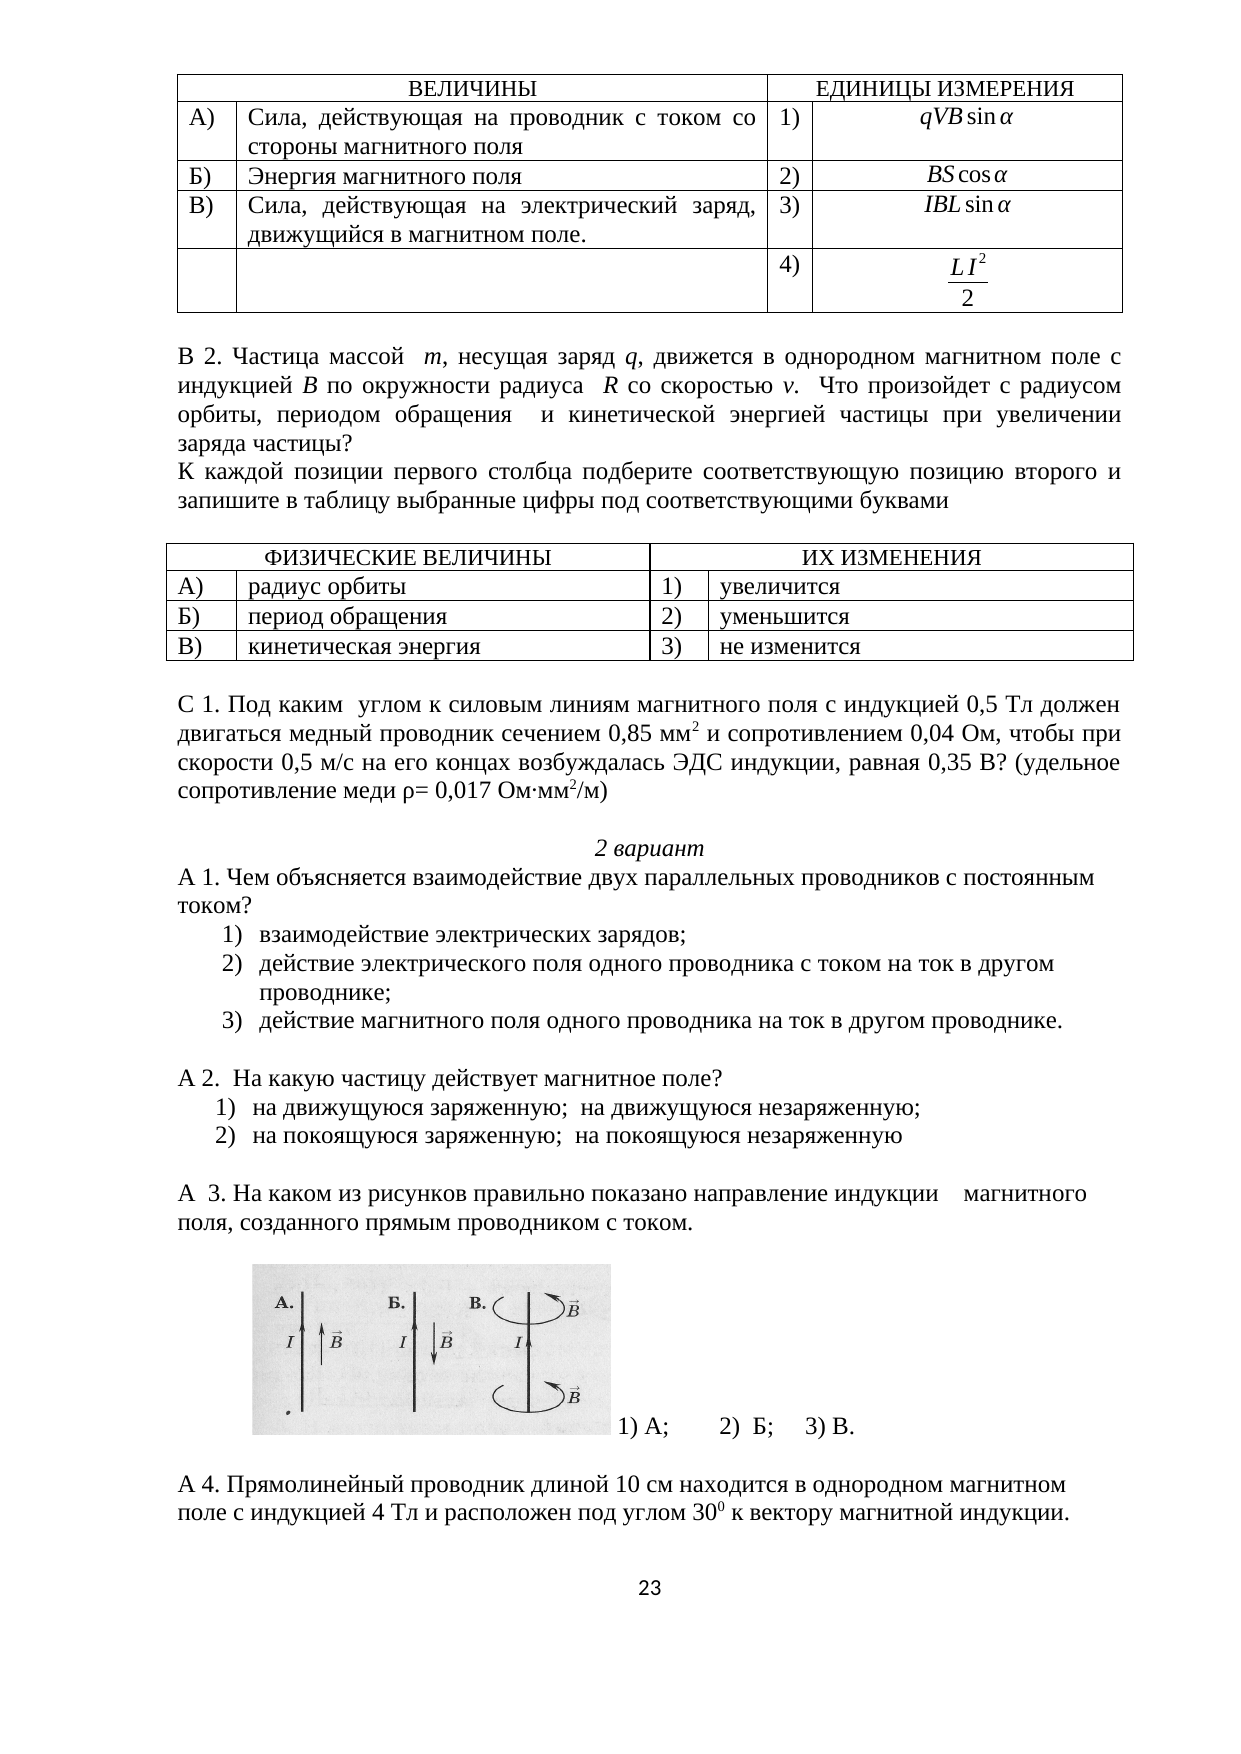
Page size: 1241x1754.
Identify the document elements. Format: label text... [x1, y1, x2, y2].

text В 2. Частица массой m, несущая заряд q, движется в однородном магнитном поле с индукцией B по окружности радиуса R со скоростью v. Что произойдет с радиусом орбиты, периодом обращения и кинетической энергией частицы при увеличении заряда частицы? [177, 341, 1122, 456]
table_cell [813, 161, 1122, 189]
table_cell [178, 249, 236, 312]
text А 2. На какую частицу действует магнитное поле? [177, 1063, 1122, 1092]
text С 1. Под каким углом к силовым линиям магнитного поля с индукцией 0,5 Тл должен двигаться медный проводник сечением 0,85 мм2 и сопротивлением 0,04 Ом, чтобы при скорости 0,5 м/с на его концах возбуждалась ЭДС индукции, равная 0,35 В? (удельное сопротивление меди ρ= 0,017 Ом∙мм2/м) [177, 689, 1122, 804]
table_cell 4) [768, 249, 812, 312]
table_cell Энергия магнитного поля [237, 161, 767, 189]
table_cell увеличится [709, 571, 1133, 600]
table_cell [813, 102, 1122, 160]
list на движущуюся заряженную; на движущуюся незаряженную; [215, 1092, 1122, 1121]
table_header ФИЗИЧЕСКИЕ ВЕЛИЧИНЫ [167, 544, 649, 570]
table_cell Б) [167, 601, 236, 630]
list на покоящуюся заряженную; на покоящуюся незаряженную [215, 1121, 1122, 1149]
text 2 вариант [177, 833, 1122, 862]
table_cell 2) [768, 161, 812, 189]
table_header ЕДИНИЦЫ ИЗМЕРЕНИЯ [768, 75, 1122, 101]
table_cell 1) [768, 102, 812, 160]
table_cell кинетическая энергия [237, 631, 649, 659]
table_cell не изменится [709, 631, 1133, 659]
list взаимодействие электрических зарядов; [222, 919, 1122, 948]
table_cell В) [178, 191, 236, 248]
table_cell А) [178, 102, 236, 160]
table_cell Сила, действующая на электрический заряд, движущийся в магнитном поле. [237, 191, 767, 248]
table_cell А) [167, 571, 236, 600]
table_header ВЕЛИЧИНЫ [178, 75, 767, 101]
table_cell 1) [651, 571, 708, 600]
table_cell 3) [651, 631, 708, 659]
list действие электрического поля одного проводника с током на ток в другом проводнике; [222, 948, 1122, 1006]
table_cell уменьшится [709, 601, 1133, 630]
table_cell Сила, действующая на проводник с током со стороны магнитного поля [237, 102, 767, 160]
table_cell 2) [651, 601, 708, 630]
text К каждой позиции первого столбца подберите соответствующую позицию второго и запишите в таблицу выбранные цифры под соответствующими буквами [177, 456, 1122, 514]
picture [252, 1264, 611, 1435]
table_cell радиус орбиты [237, 571, 649, 600]
list действие магнитного поля одного проводника на ток в другом проводнике. [222, 1006, 1122, 1034]
table_cell Б) [178, 161, 236, 189]
table_cell [237, 249, 767, 312]
table_cell период обращения [237, 601, 649, 630]
text А 3. На каком из рисунков правильно показано направление индукции магнитного поля, созданного прямым проводником с током. [177, 1178, 1122, 1236]
table_cell [813, 249, 1122, 312]
table_cell [813, 191, 1122, 248]
text А 4. Прямолинейный проводник длиной 10 см находится в однородном магнитном поле с индукцией 4 Тл и расположен под углом 300 к вектору магнитной индукции. [177, 1469, 1122, 1526]
table_cell 3) [768, 191, 812, 248]
table_cell В) [167, 631, 236, 659]
text А 1. Чем объясняется взаимодействие двух параллельных проводников с постоянным током? [177, 862, 1122, 919]
table_header ИХ ИЗМЕНЕНИЯ [651, 544, 1133, 570]
